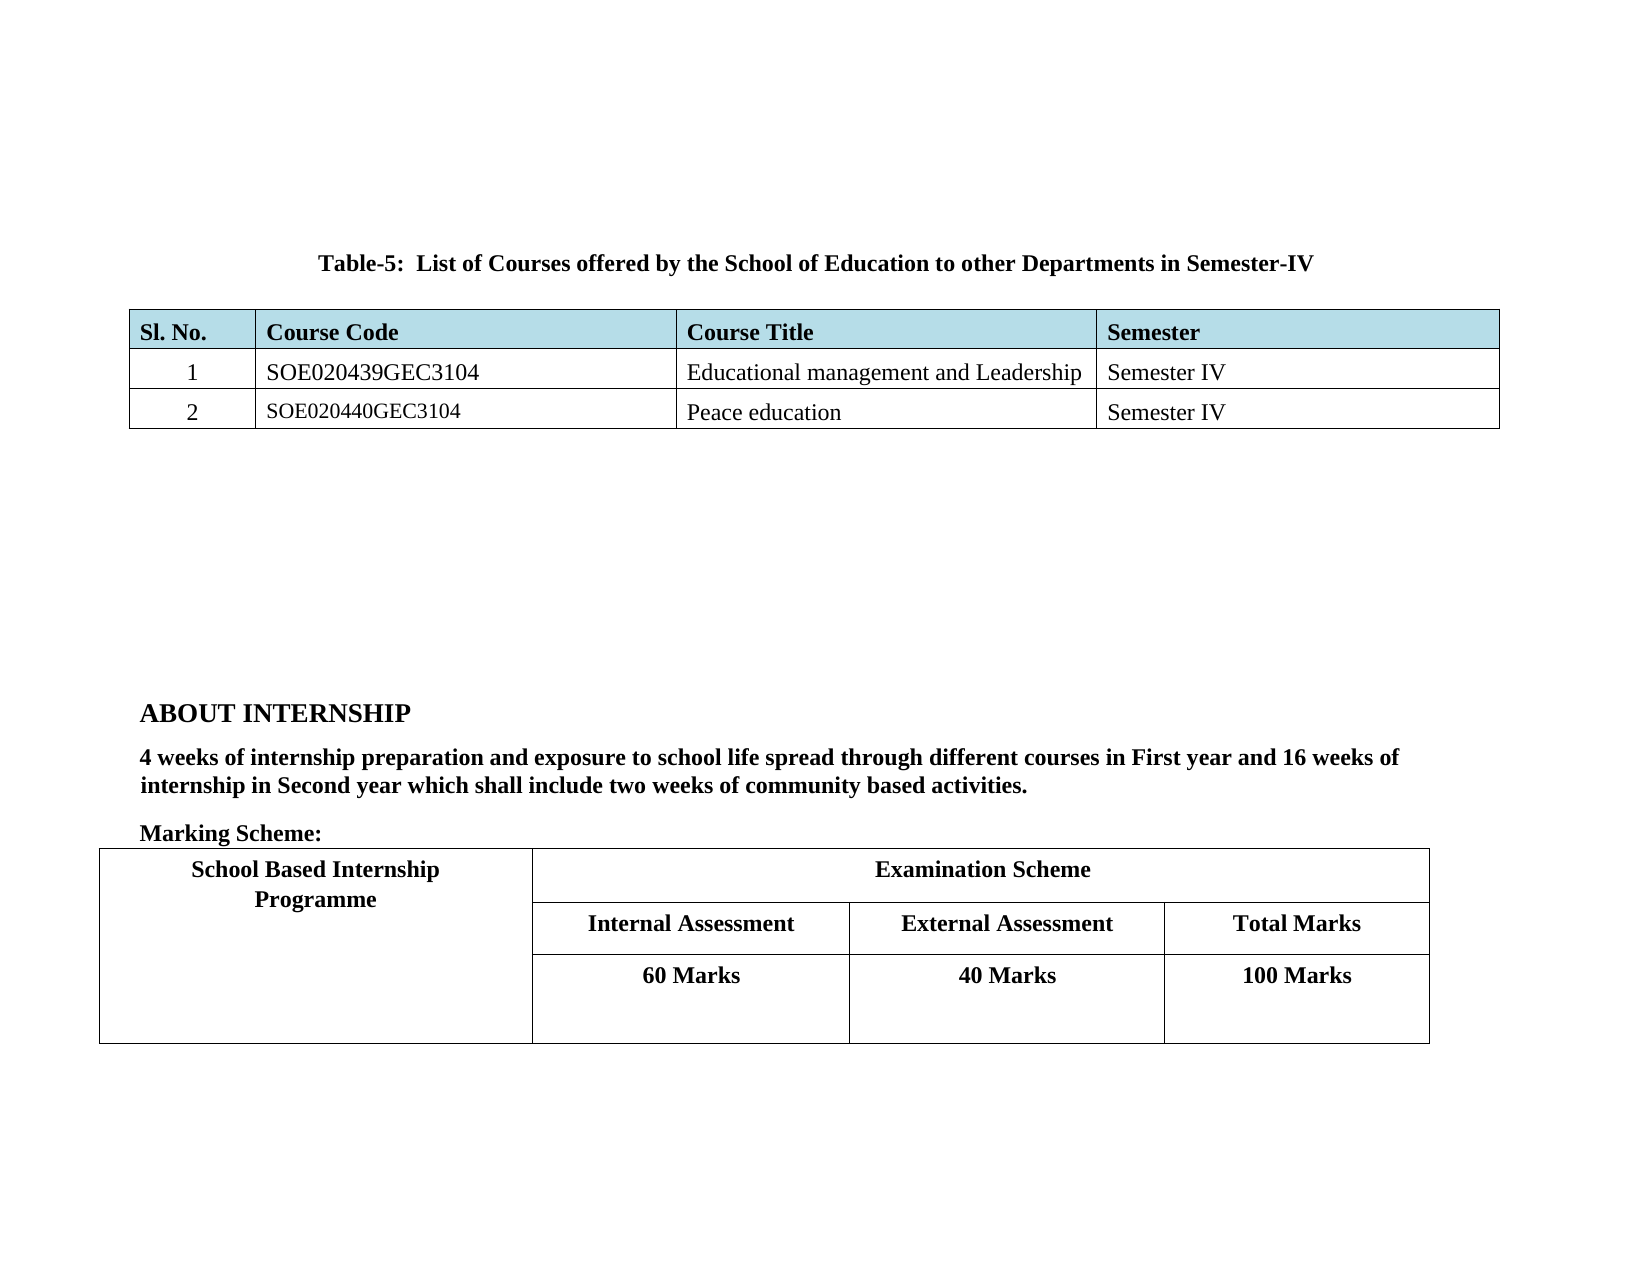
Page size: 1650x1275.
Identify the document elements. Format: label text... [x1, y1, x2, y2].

table_cell Semester IV [1097, 389, 1499, 428]
subtitle ABOUT INTERNSHIP [139, 697, 1508, 728]
table_header School Based Internship Programme [100, 849, 532, 1043]
table_cell 100 Marks [1165, 955, 1429, 1043]
table_cell External Assessment [850, 903, 1164, 954]
table_cell Peace education [677, 389, 1096, 428]
table_header Semester [1097, 310, 1499, 348]
text Table-5: List of Courses offered by the School of Education to other Departments in Semester-IV [113, 249, 1315, 276]
table_header Course Title [677, 310, 1096, 348]
table_cell Total Marks [1165, 903, 1429, 954]
table_cell 40 Marks [850, 955, 1164, 1043]
table_cell 1 [130, 349, 255, 388]
table_cell SOE020439GEC3104 [256, 349, 676, 388]
table_cell Internal Assessment [533, 903, 849, 954]
table_cell 2 [130, 389, 255, 428]
table_header Examination Scheme [533, 849, 1165, 902]
table_header Course Code [256, 310, 676, 348]
table_cell Semester IV [1097, 349, 1499, 388]
table_cell SOE020440GEC3104 [256, 389, 676, 428]
text Marking Scheme: [139, 819, 1508, 846]
table_header Sl. No. [130, 310, 255, 348]
text 4 weeks of internship preparation and exposure to school life spread through different courses in First year and 16 weeks of internship in Second year which shall include two weeks of community based activities. [139, 743, 1508, 799]
table_cell Educational management and Leadership [677, 349, 1096, 388]
table_cell 60 Marks [533, 955, 849, 1043]
table_header [1165, 849, 1429, 902]
